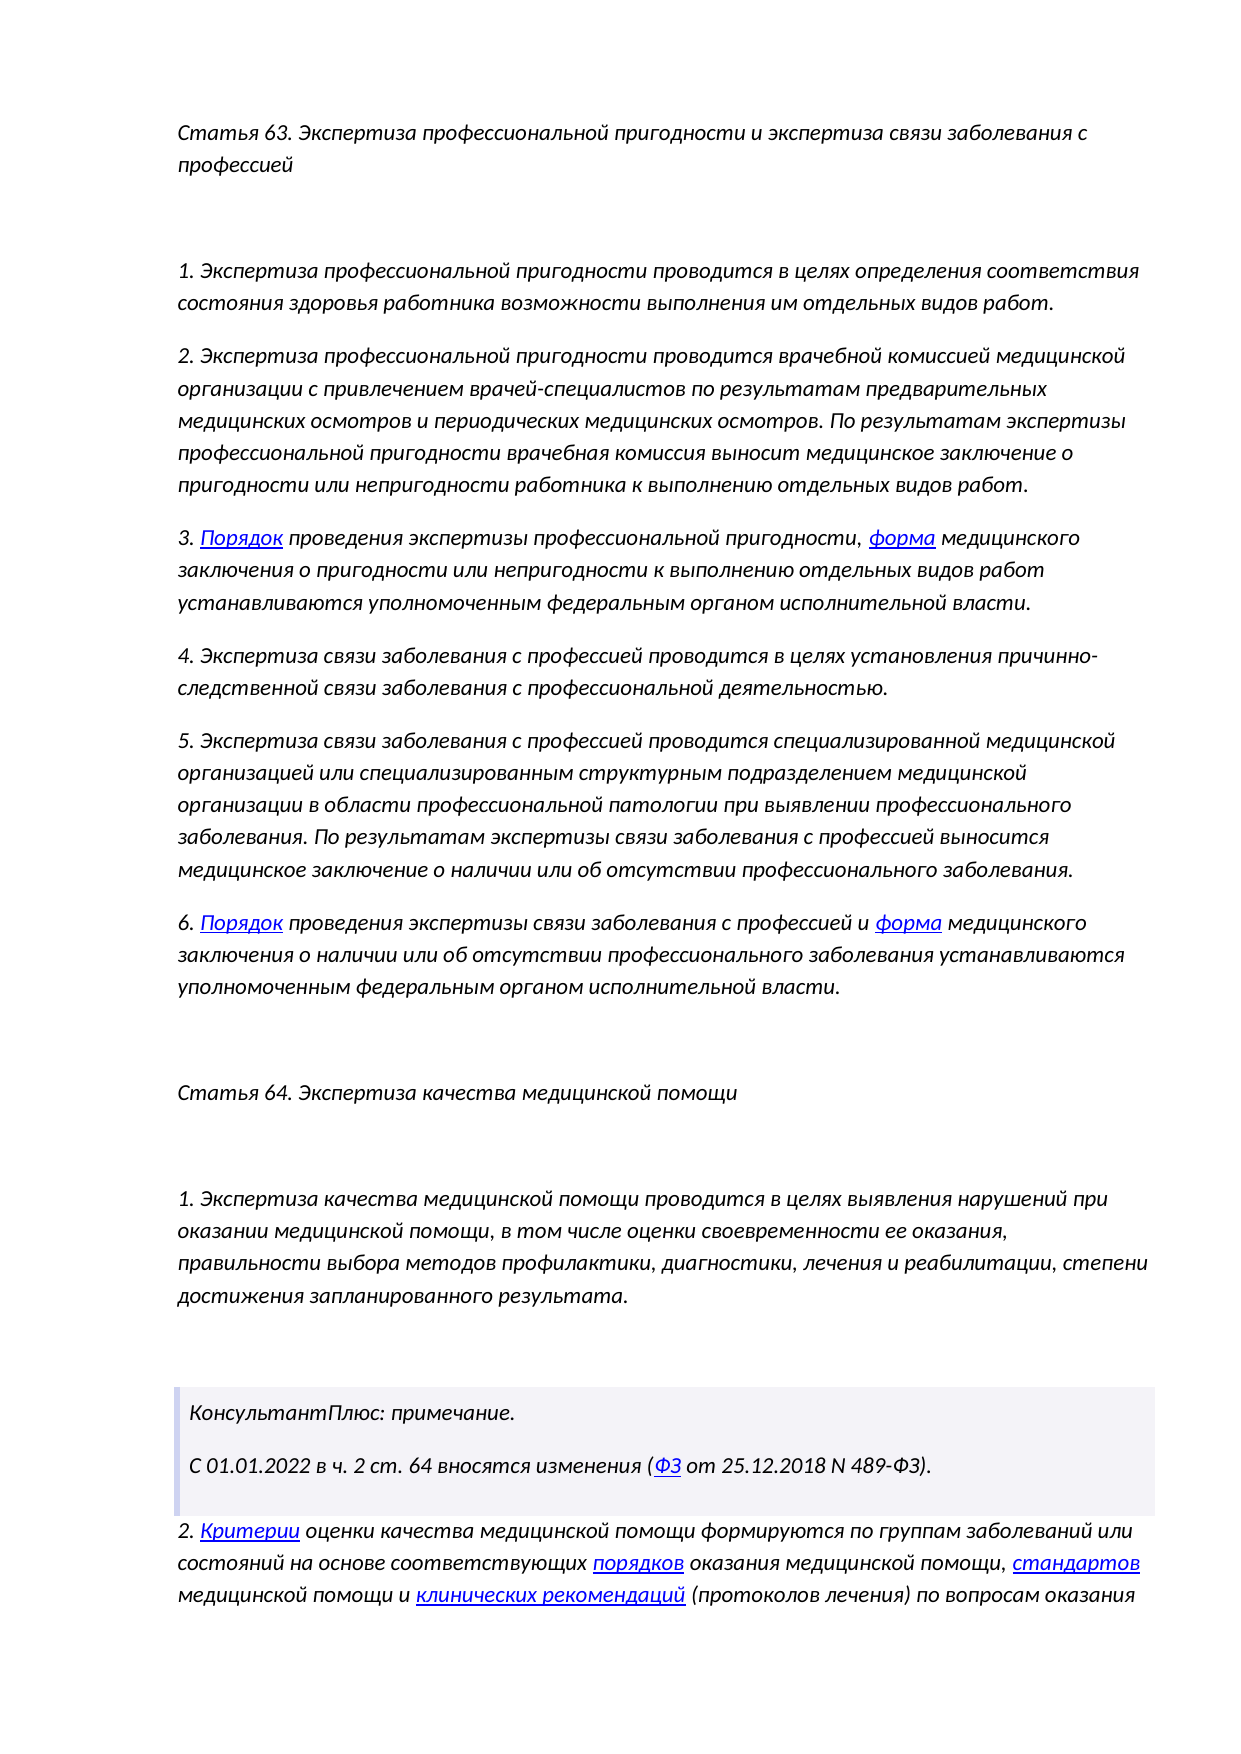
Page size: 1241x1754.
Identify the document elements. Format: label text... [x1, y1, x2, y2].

text Статья 63. Экспертиза профессиональной пригодности и экспертиза связи заболевания с профессией [177, 118, 1152, 178]
table_header КонсультантПлюс: примечание. С 01.01.2022 в ч. 2 ст. 64 вносятся изменения (ФЗ от 25.12.2018 N 489-ФЗ). [180, 1387, 1149, 1516]
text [177, 1516, 1152, 1608]
text 6. Порядок проведения экспертизы связи заболевания с профессией и форма медицинского заключения о наличии или об отсутствии профессионального заболевания устанавливаются уполномоченным федеральным органом исполнительной власти. [177, 908, 1152, 1000]
text 5. Экспертиза связи заболевания с профессией проводится специализированной медицинской организацией или специализированным структурным подразделением медицинской организации в области профессиональной патологии при выявлении профессионального заболевания. По результатам экспертизы связи заболевания с профессией выносится медицинское заключение о наличии или об отсутствии профессионального заболевания. [177, 726, 1152, 883]
text 3. Порядок проведения экспертизы профессиональной пригодности, форма медицинского заключения о пригодности или непригодности к выполнению отдельных видов работ устанавливаются уполномоченным федеральным органом исполнительной власти. [177, 523, 1152, 616]
text 1. Экспертиза профессиональной пригодности проводится в целях определения соответствия состояния здоровья работника возможности выполнения им отдельных видов работ. [177, 256, 1152, 317]
text 2. Экспертиза профессиональной пригодности проводится врачебной комиссией медицинской организации с привлечением врачей-специалистов по результатам предварительных медицинских осмотров и периодических медицинских осмотров. По результатам экспертизы профессиональной пригодности врачебная комиссия выносит медицинское заключение о пригодности или непригодности работника к выполнению отдельных видов работ. [177, 342, 1152, 498]
text 4. Экспертиза связи заболевания с профессией проводится в целях установления причинно-следственной связи заболевания с профессиональной деятельностью. [177, 641, 1152, 701]
text Статья 64. Экспертиза качества медицинской помощи [177, 1078, 1152, 1106]
text 1. Экспертиза качества медицинской помощи проводится в целях выявления нарушений при оказании медицинской помощи, в том числе оценки своевременности ее оказания, правильности выбора методов профилактики, диагностики, лечения и реабилитации, степени достижения запланированного результата. [177, 1184, 1152, 1309]
